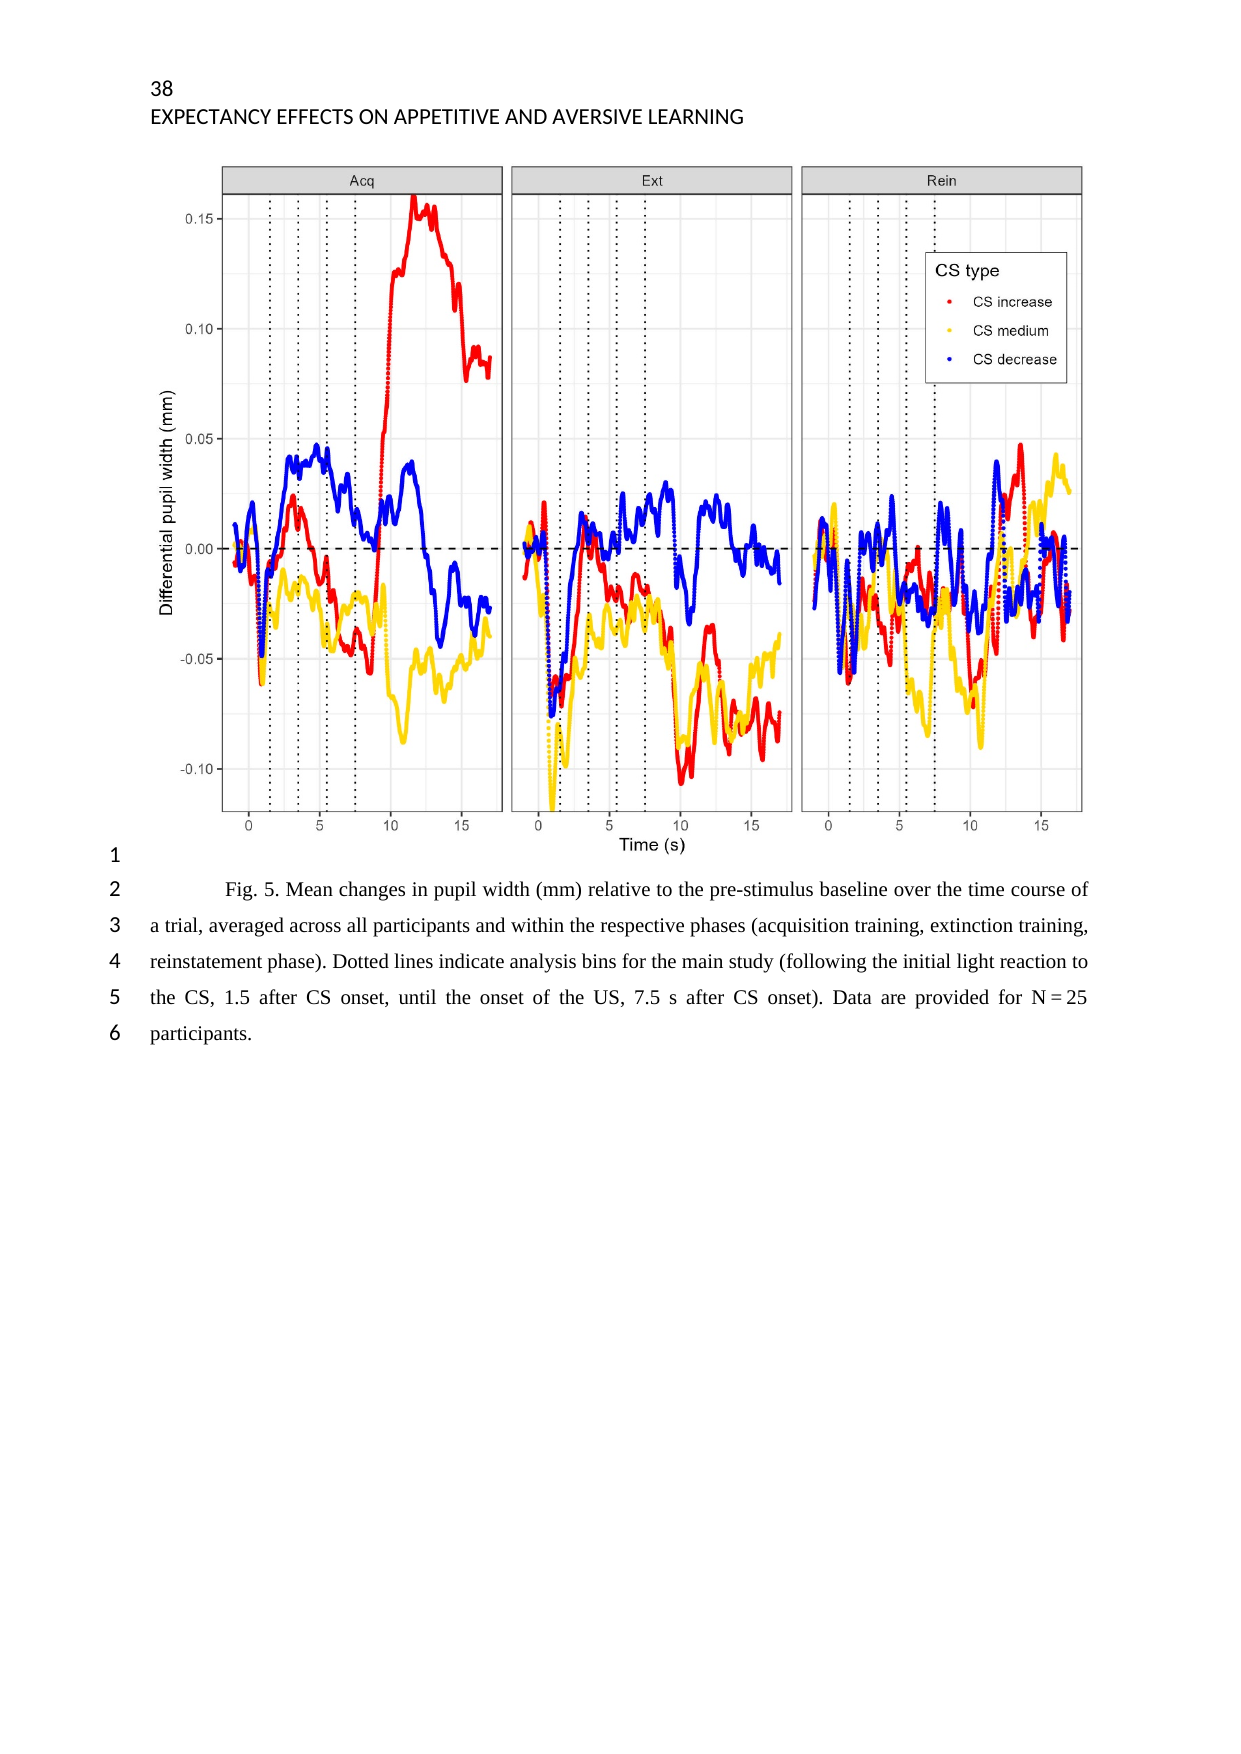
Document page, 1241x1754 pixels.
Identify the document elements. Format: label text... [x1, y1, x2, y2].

picture [150, 157, 1091, 863]
text Fig. 5. Mean changes in pupil width (mm) relative to the pre-stimulus baseline over the time course of a trial, averaged across all participants and within the respective phases (acquisition training, extinction training, reinstatement phase). Dotted lines indicate analysis bins for the main study (following the initial light reaction to the CS, 1.5 after CS onset, until the onset of the US, 7.5 s after CS onset). Data are provided for N = 25 participants. [150, 877, 1090, 1045]
